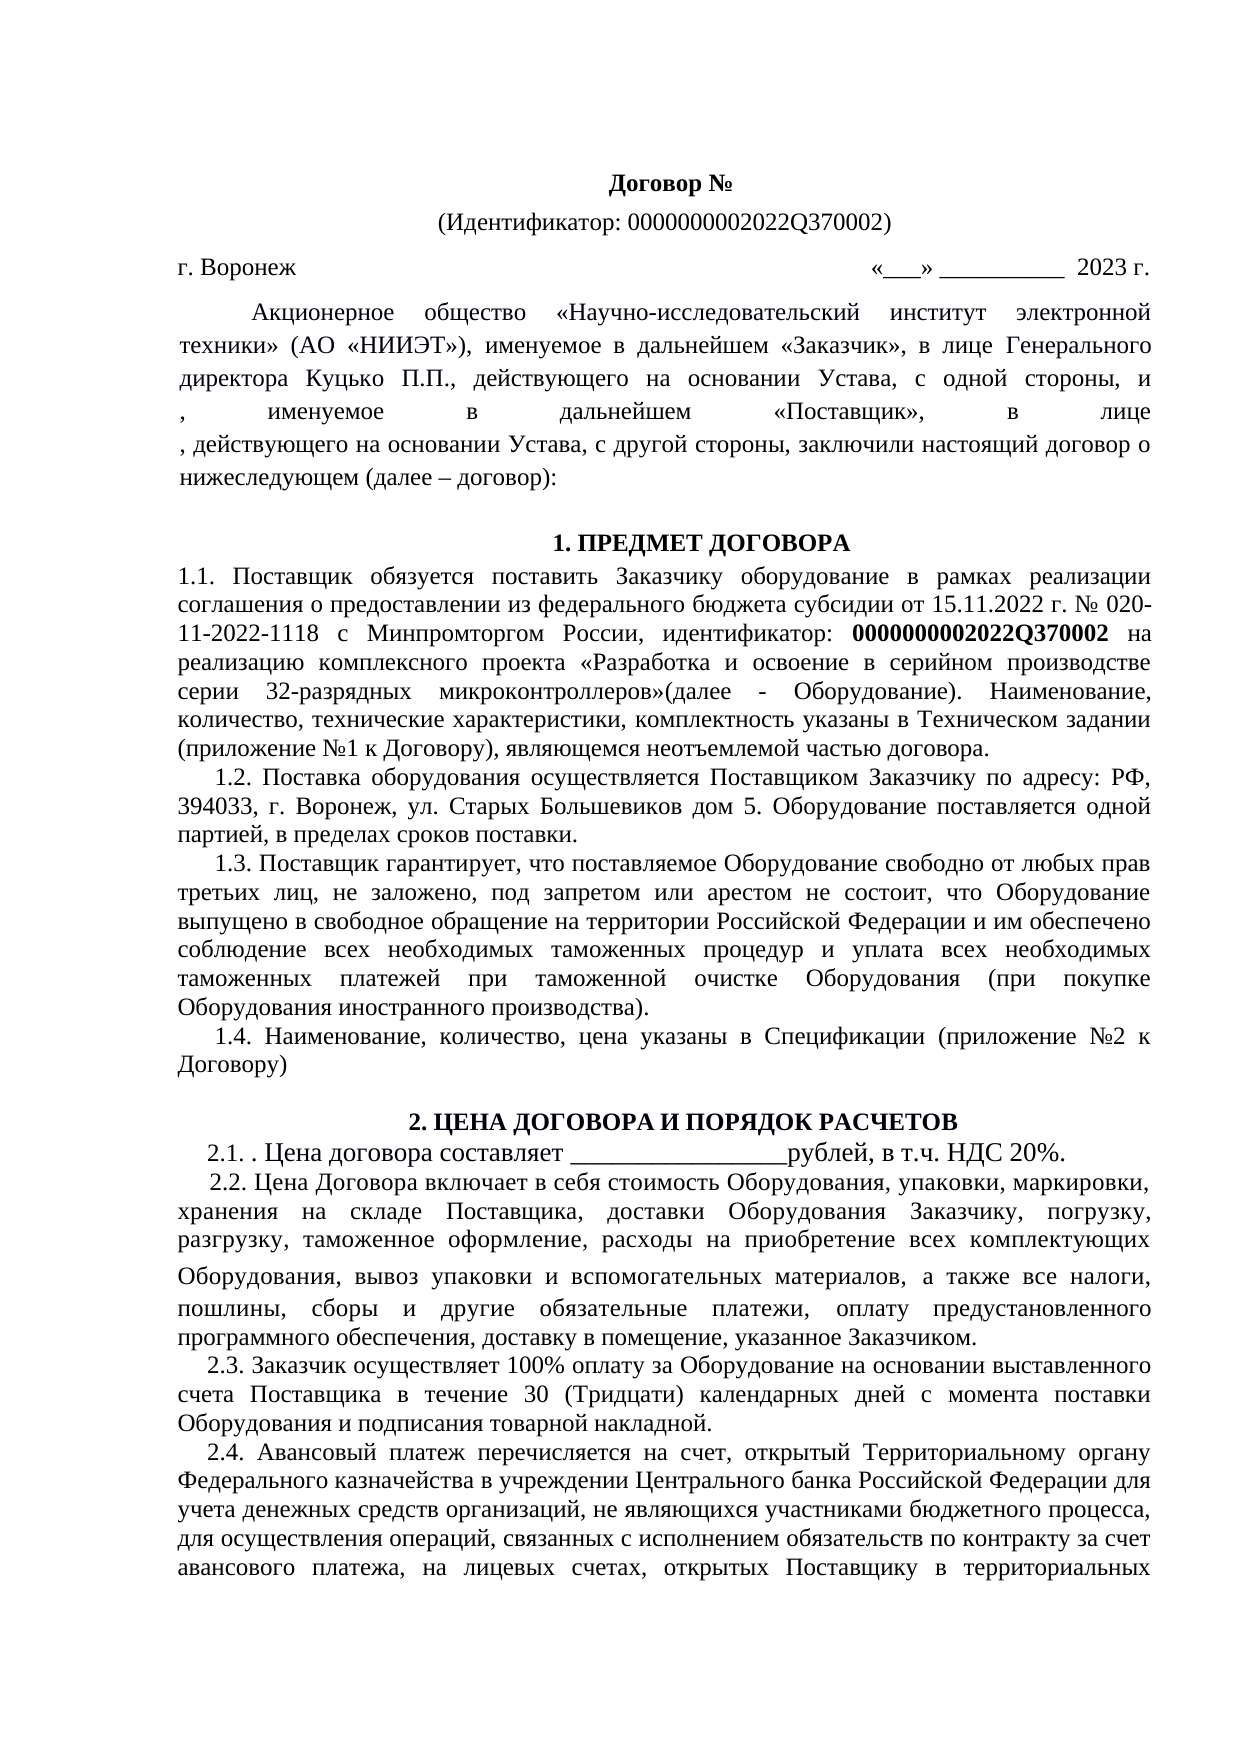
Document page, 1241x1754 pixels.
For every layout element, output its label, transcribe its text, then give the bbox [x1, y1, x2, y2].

text 2.3. Заказчик осуществляет 100% оплату за Оборудование на основании выставленного счета Поставщика в течение 30 (Тридцати) календарных дней с момента поставки Оборудования и подписания товарной накладной. [177, 1350, 1152, 1437]
text г. Воронеж «___» __________ 2023 г. [177, 252, 1152, 281]
text 2. ЦЕНА ДОГОВОРА И ПОРЯДОК РАСЧЕТОВ [177, 1107, 1152, 1136]
text 1.4. Наименование, количество, цена указаны в Спецификации (приложение №2 к Договору) [177, 1021, 1152, 1078]
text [177, 1437, 1152, 1580]
text 2.2. Цена Договора включает в себя стоимость Оборудования, упаковки, маркировки, хранения на складе Поставщика, доставки Оборудования Заказчику, погрузку, разгрузку, таможенное оформление, расходы на приобретение всех комплектующих Оборудования, вывоз упаковки и вспомогательных материалов, а также все налоги, пошлины, сборы и другие обязательные платежи, оплату предустановленного программного обеспечения, доставку в помещение, указанное Заказчиком. [177, 1253, 1152, 1350]
text 1.2. Поставка оборудования осуществляется Поставщиком Заказчику по адресу: РФ, 394033, г. Воронеж, ул. Старых Большевиков дом 5. Оборудование поставляется одной партией, в пределах сроков поставки. [177, 762, 1152, 848]
text Акционерное общество «Научно-исследовательский институт электронной техники» (АО «НИИЭТ»), именуемое в дальнейшем «Заказчик», в лице Генерального директора Куцько П.П., действующего на основании Устава, с одной стороны, и , именуемое в дальнейшем «Поставщик», в лице , действующего на основании Устава, с другой стороны, заключили настоящий договор о нижеследующем (далее – договор): [179, 297, 1152, 491]
text 2.2. Цена Договора включает в себя стоимость Оборудования, упаковки, маркировки, хранения на складе Поставщика, доставки Оборудования Заказчику, погрузку, разгрузку, таможенное оформление, расходы на приобретение всех комплектующих Оборудования, вывоз упаковки и вспомогательных материалов, а также все налоги, пошлины, сборы и другие обязательные платежи, оплату предустановленного программного обеспечения, доставку в помещение, указанное Заказчиком. [177, 1196, 1152, 1225]
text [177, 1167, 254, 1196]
text 1.3. Поставщик гарантирует, что поставляемое Оборудование свободно от любых прав третьих лиц, не заложено, под запретом или арестом не состоит, что Оборудование выпущено в свободное обращение на территории Российской Федерации и им обеспечено соблюдение всех необходимых таможенных процедур и уплата всех необходимых таможенных платежей при таможенной очистке Оборудования (при покупке Оборудования иностранного производства). [177, 848, 1152, 1021]
text 1.1. Поставщик обязуется поставить Заказчику оборудование в рамках реализации соглашения о предоставлении из федерального бюджета субсидии от 15.11.2022 г. № 020-11-2022-1118 с Минпромторгом России, идентификатор: 0000000002022Q370002 на реализацию комплексного проекта «Разработка и освоение в серийном производстве серии 32-разрядных микроконтроллеров»(далее - Оборудование). Наименование, количество, технические характеристики, комплектность указаны в Техническом задании (приложение №1 к Договору), являющемся неотъемлемой частью договора. [177, 561, 1152, 762]
text Договор № [177, 168, 1152, 196]
text 2.1. . Цена договора составляет ________________рублей, в т.ч. НДС 20%. [177, 1136, 1152, 1167]
text (Идентификатор: 0000000002022Q370002) [177, 207, 1152, 236]
text 1. ПРЕДМЕТ ДОГОВОРА [179, 528, 1152, 557]
